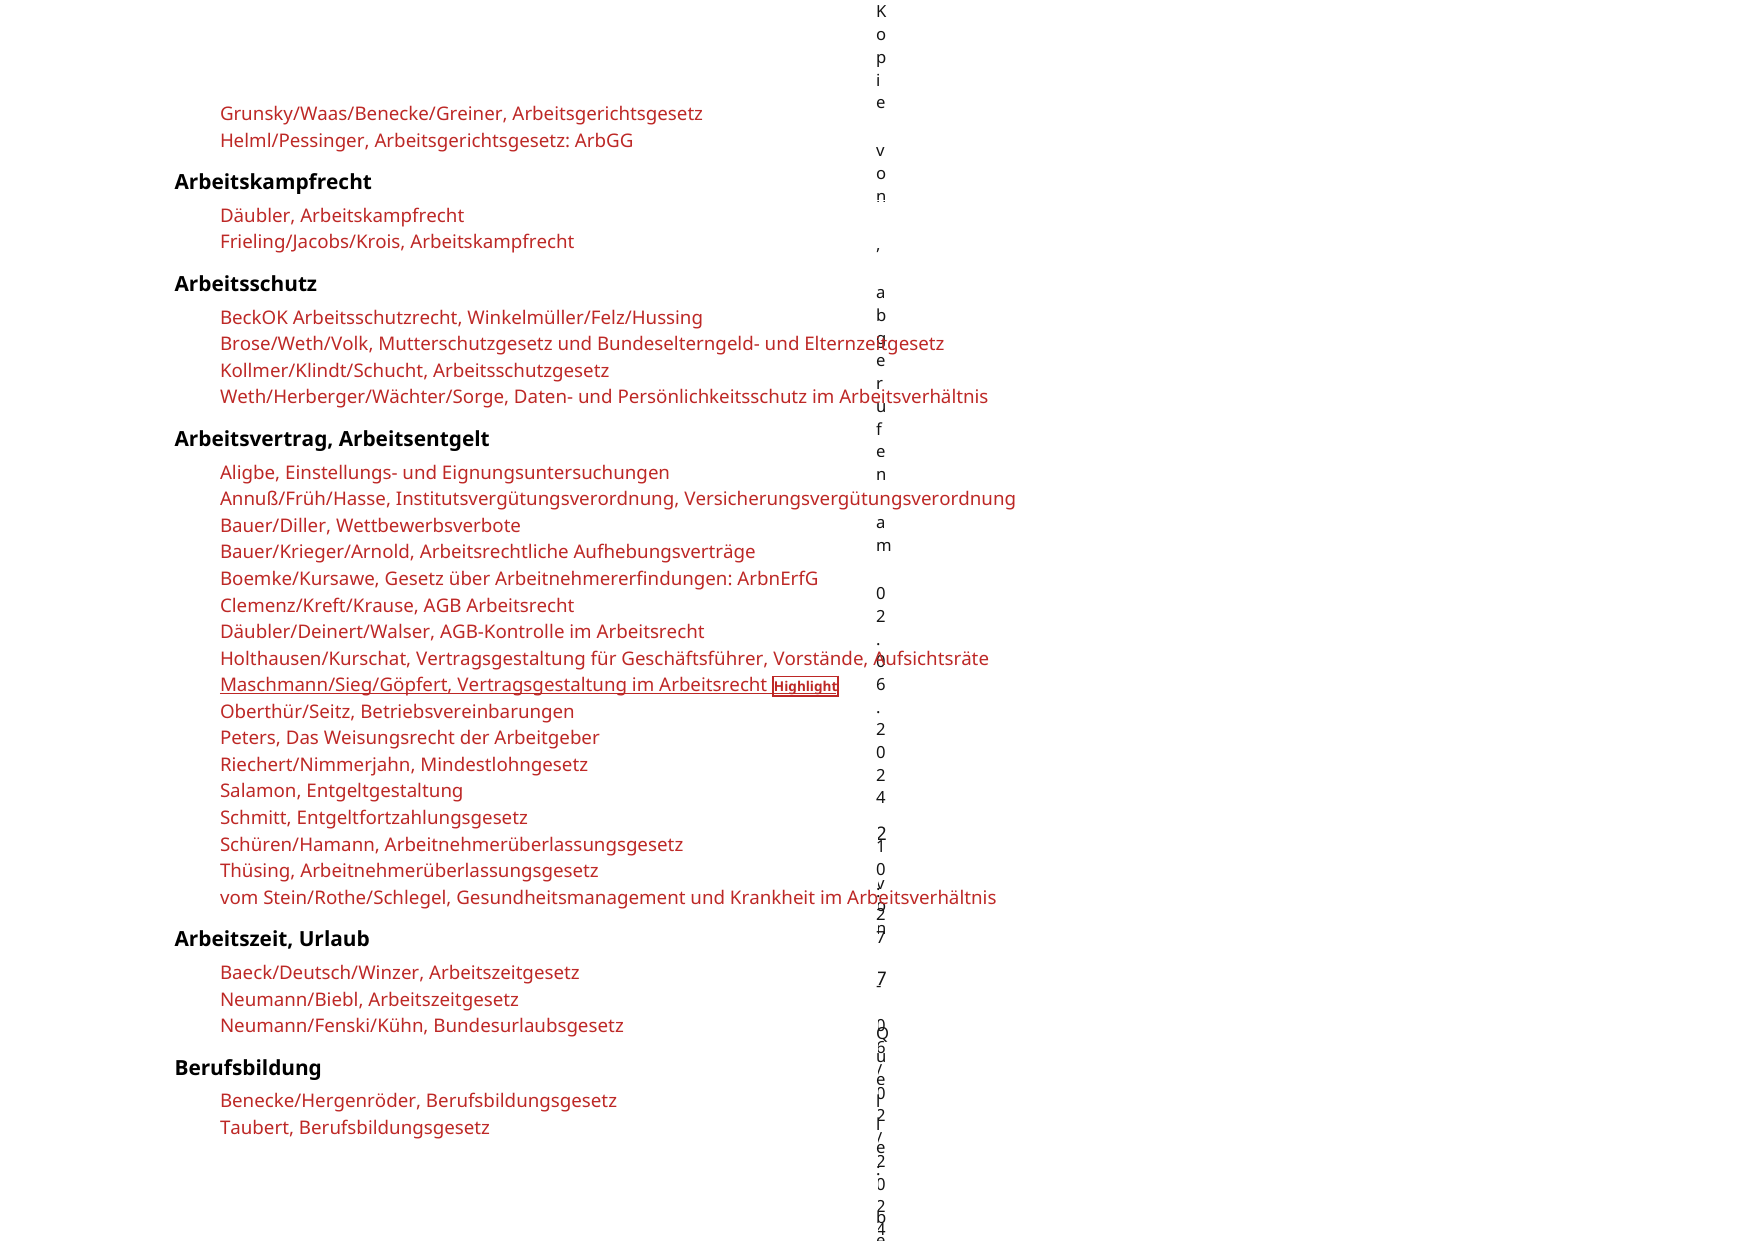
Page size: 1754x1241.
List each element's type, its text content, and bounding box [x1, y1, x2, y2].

text Arbeitszeit, Urlaub [168, 909, 1565, 957]
text Schmitt, Entgeltfortzahlungsgesetz [199, 803, 1566, 830]
text Clemenz/​Kreft/​Krause, AGB Arbeitsrecht [199, 591, 1566, 617]
text Däubler/​Deinert/​Walser, AGB-Kontrolle im Arbeitsrecht [199, 617, 1566, 644]
text Berufsbildung [168, 1038, 1564, 1085]
text Bauer/​Krieger/​Arnold, Arbeitsrechtliche Aufhebungsverträge [199, 538, 1566, 564]
text Maschmann/​Sieg/​Göpfert, Vertragsgestaltung im Arbeitsrecht Highlight [199, 671, 1566, 697]
text Thüsing, Arbeitnehmerüberlassungsgesetz [199, 856, 1566, 883]
text Schüren/​Hamann, Arbeitnehmerüberlassungsgesetz [199, 830, 1566, 856]
text Arbeitskampfrecht [168, 152, 1565, 200]
text Baeck/​Deutsch/​Winzer, Arbeitszeitgesetz [220, 958, 1566, 985]
text Arbeitsvertrag, Arbeitsentgelt [168, 409, 1564, 457]
text Bauer/​Diller, Wettbewerbsverbote [199, 511, 1566, 538]
text Peters, Das Weisungsrecht der Arbeitgeber [199, 724, 1566, 750]
text Arbeitsschutz [168, 254, 1564, 302]
text Neumann/​Biebl, Arbeitszeitgesetz [199, 985, 1566, 1011]
text Weth/​Herberger/​Wächter/​Sorge, Daten- und Persönlichkeitsschutz im Arbeitsverhältnis [199, 383, 1566, 409]
text Holthausen/​Kurschat, Vertragsgestaltung für Geschäftsführer, Vorstände, Aufsichtsräte [199, 644, 1566, 671]
text Grunsky/​Waas/​Benecke/​Greiner, Arbeitsgerichtsgesetz [199, 99, 1566, 126]
text Helml/​Pessinger, Arbeitsgerichtsgesetz: ArbGG [199, 126, 1566, 152]
text Riechert/​Nimmerjahn, Mindestlohngesetz [199, 750, 1566, 777]
text vom Stein/​Rothe/​Schlegel, Gesundheitsmanagement und Krankheit im Arbeitsverhältnis [199, 883, 1566, 909]
text Taubert, Berufsbildungsgesetz [199, 1113, 1566, 1140]
text Aligbe, Einstellungs- und Eignungsuntersuchungen [220, 458, 1566, 484]
text BeckOK Arbeitsschutzrecht, Winkelmüller/​Felz/​Hussing [220, 303, 1566, 329]
text Benecke/​Hergenröder, Berufsbildungsgesetz [220, 1087, 1566, 1113]
text Annuß/​Früh/​Hasse, Institutsvergütungsverordnung, Versicherungsvergütungsverordnung [199, 484, 1566, 511]
text Brose/​Weth/​Volk, Mutterschutzgesetz und Bundeselterngeld- und Elternzeitgesetz [199, 329, 1566, 356]
text Boemke/​Kursawe, Gesetz über Arbeitnehmererfindungen: ArbnErfG [199, 564, 1566, 591]
text Oberthür/​Seitz, Betriebsvereinbarungen [199, 697, 1566, 724]
text Däubler, Arbeitskampfrecht [220, 201, 1566, 228]
text Salamon, Entgeltgestaltung [199, 777, 1566, 803]
text Frieling/​Jacobs/​Krois, Arbeitskampfrecht [199, 228, 1566, 254]
text Neumann/​Fenski/​Kühn, Bundesurlaubsgesetz [199, 1011, 1566, 1038]
text Kollmer/​Klindt/​Schucht, Arbeitsschutzgesetz [199, 356, 1566, 383]
